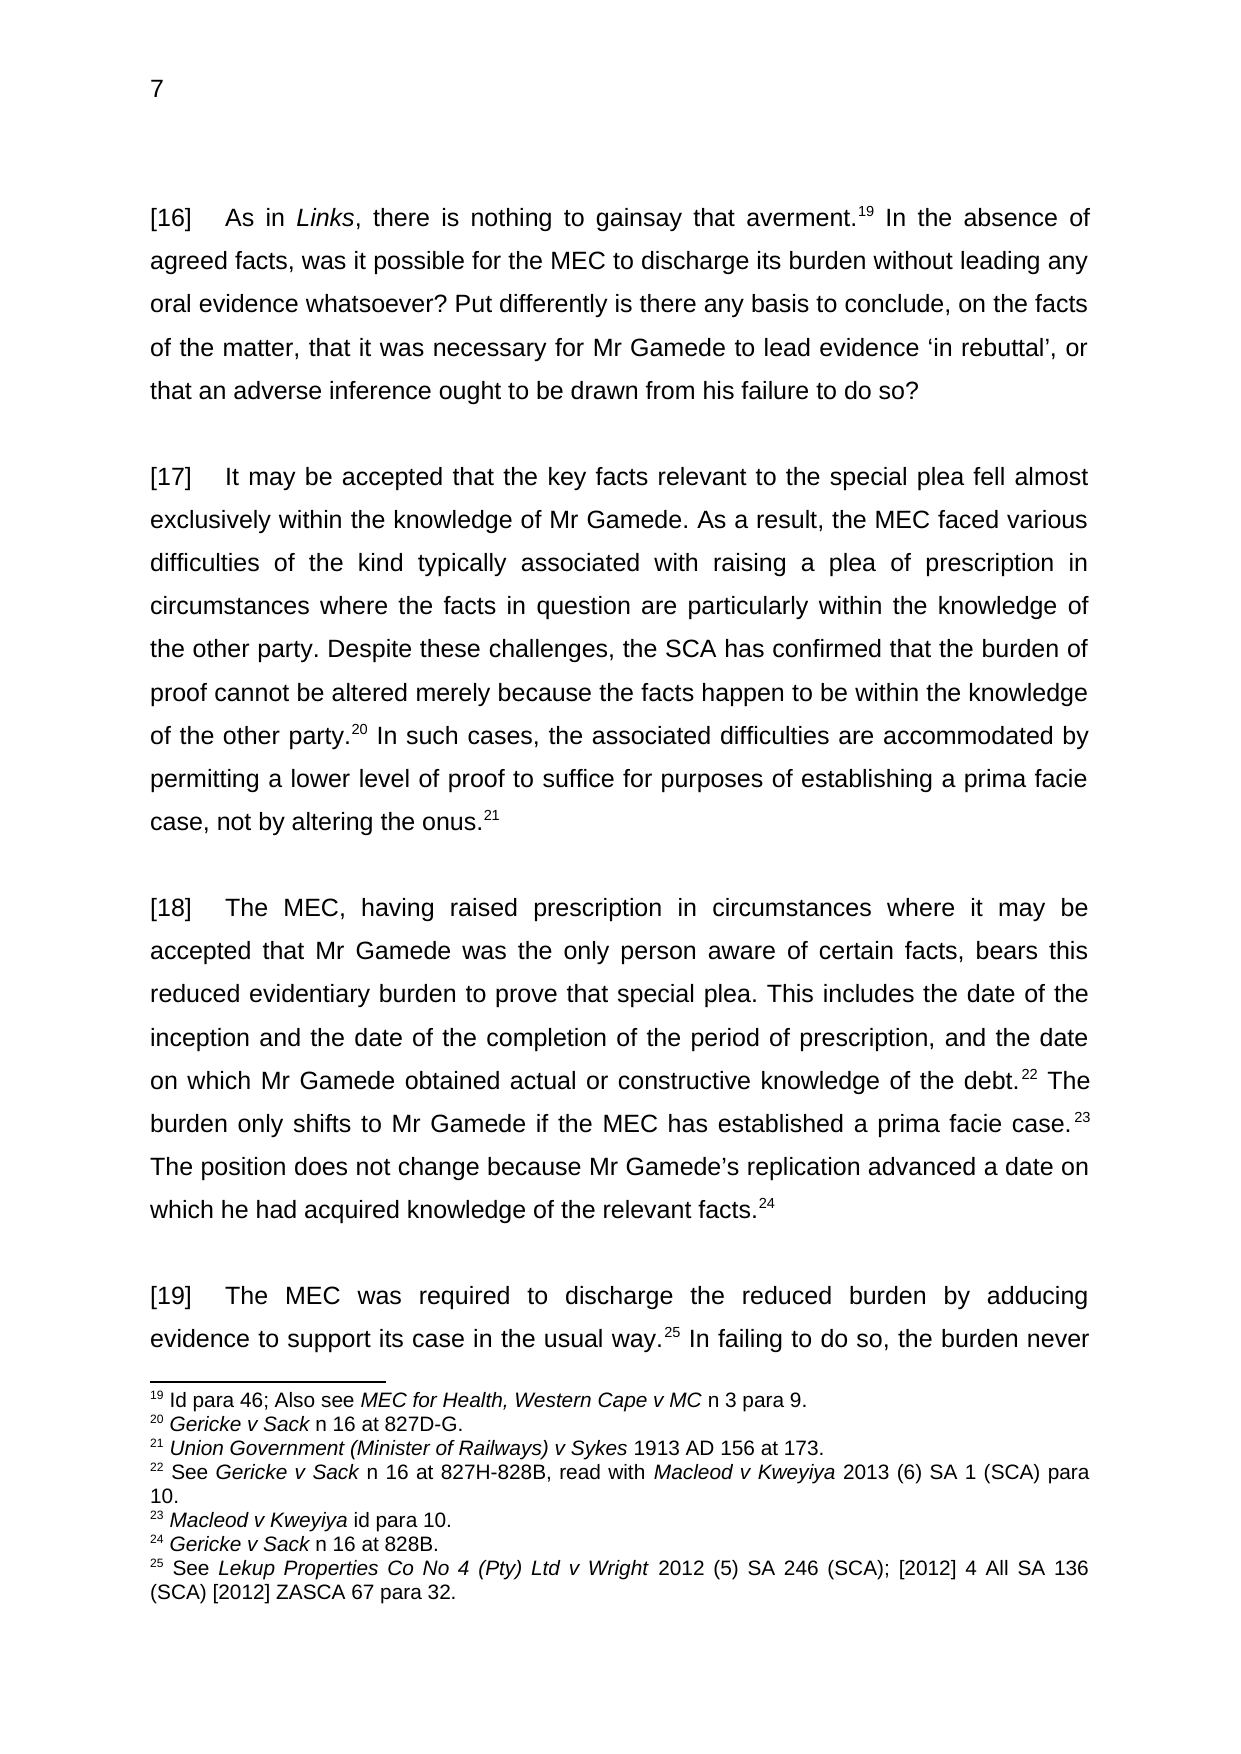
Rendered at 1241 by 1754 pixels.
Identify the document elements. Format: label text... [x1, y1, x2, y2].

text [17] It may be accepted that the key facts relevant to the special plea fell almost exclusively within the knowledge of Mr Gamede. As a result, the MEC faced various difficulties of the kind typically associated with raising a plea of prescription in circumstances where the facts in question are particularly within the knowledge of the other party. Despite these challenges, the SCA has confirmed that the burden of proof cannot be altered merely because the facts happen to be within the knowledge of the other party. In such cases, the associated difficulties are accommodated by permitting a lower level of proof to suffice for purposes of establishing a prima facie case, not by altering the onus. [150, 462, 1090, 836]
text [16] As in Links, there is nothing to gainsay that averment. In the absence of agreed facts, was it possible for the MEC to discharge its burden without leading any oral evidence whatsoever? Put differently is there any basis to conclude, on the facts of the matter, that it was necessary for Mr Gamede to lead evidence ‘in rebuttal’, or that an adverse inference ought to be drawn from his failure to do so? [150, 203, 1090, 404]
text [150, 1281, 1090, 1353]
text [18] The MEC, having raised prescription in circumstances where it may be accepted that Mr Gamede was the only person aware of certain facts, bears this reduced evidentiary burden to prove that special plea. This includes the date of the inception and the date of the completion of the period of prescription, and the date on which Mr Gamede obtained actual or constructive knowledge of the debt. The burden only shifts to Mr Gamede if the MEC has established a prima facie case. The position does not change because Mr Gamede’s replication advanced a date on which he had acquired knowledge of the relevant facts. [150, 893, 1090, 1224]
